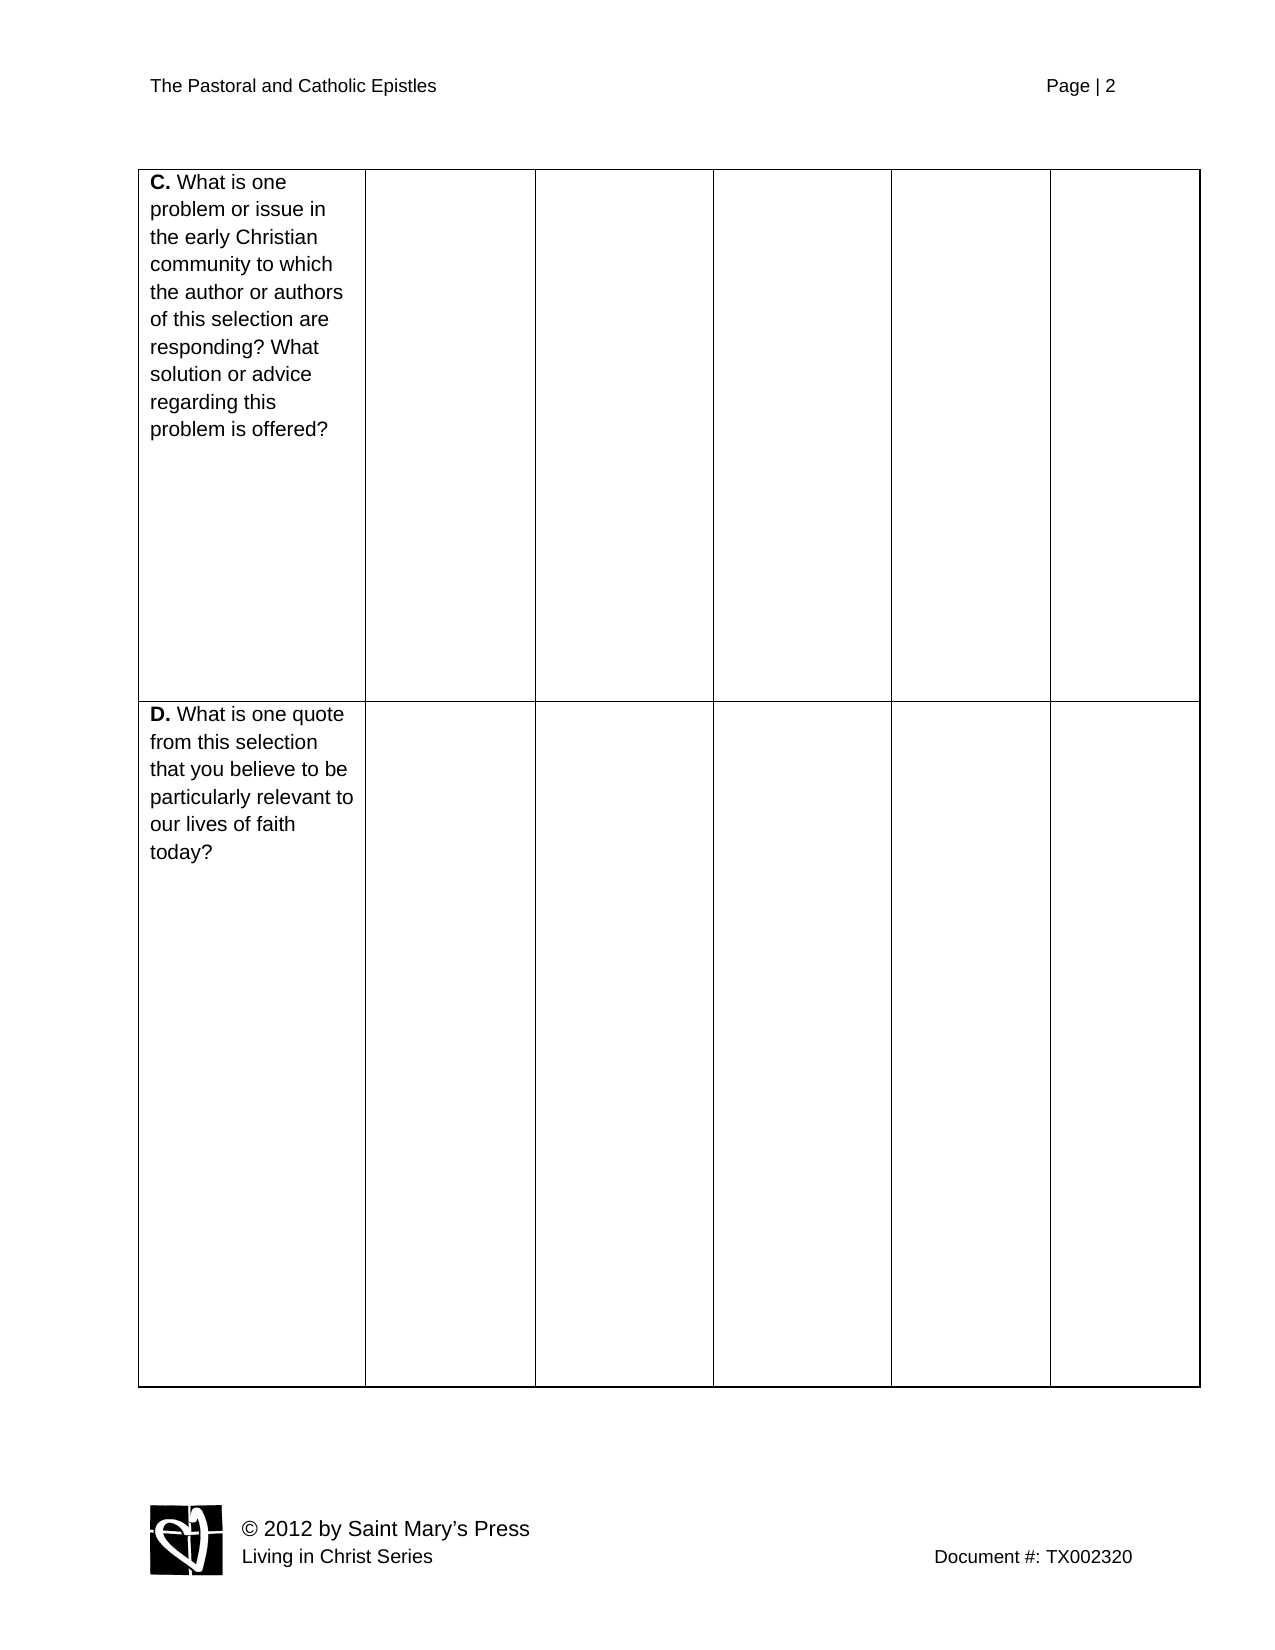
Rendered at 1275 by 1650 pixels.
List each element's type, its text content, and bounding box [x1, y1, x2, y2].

table_cell [366, 702, 535, 1386]
table_cell C. What is one problem or issue in the early Christian community to which the author or authors of this selection are responding? What solution or advice regarding this problem is offered? [139, 170, 365, 701]
table_cell [1051, 170, 1199, 701]
table_cell [366, 170, 535, 701]
table_cell [536, 170, 713, 701]
table_cell [892, 702, 1050, 1386]
table_cell [714, 702, 891, 1386]
table_cell D. What is one quote from this selection that you believe to be particularly relevant to our lives of faith today? [139, 702, 365, 1386]
table_cell [714, 170, 891, 701]
table_cell [892, 170, 1050, 701]
table_cell [1051, 702, 1199, 1386]
table_cell [536, 702, 713, 1386]
